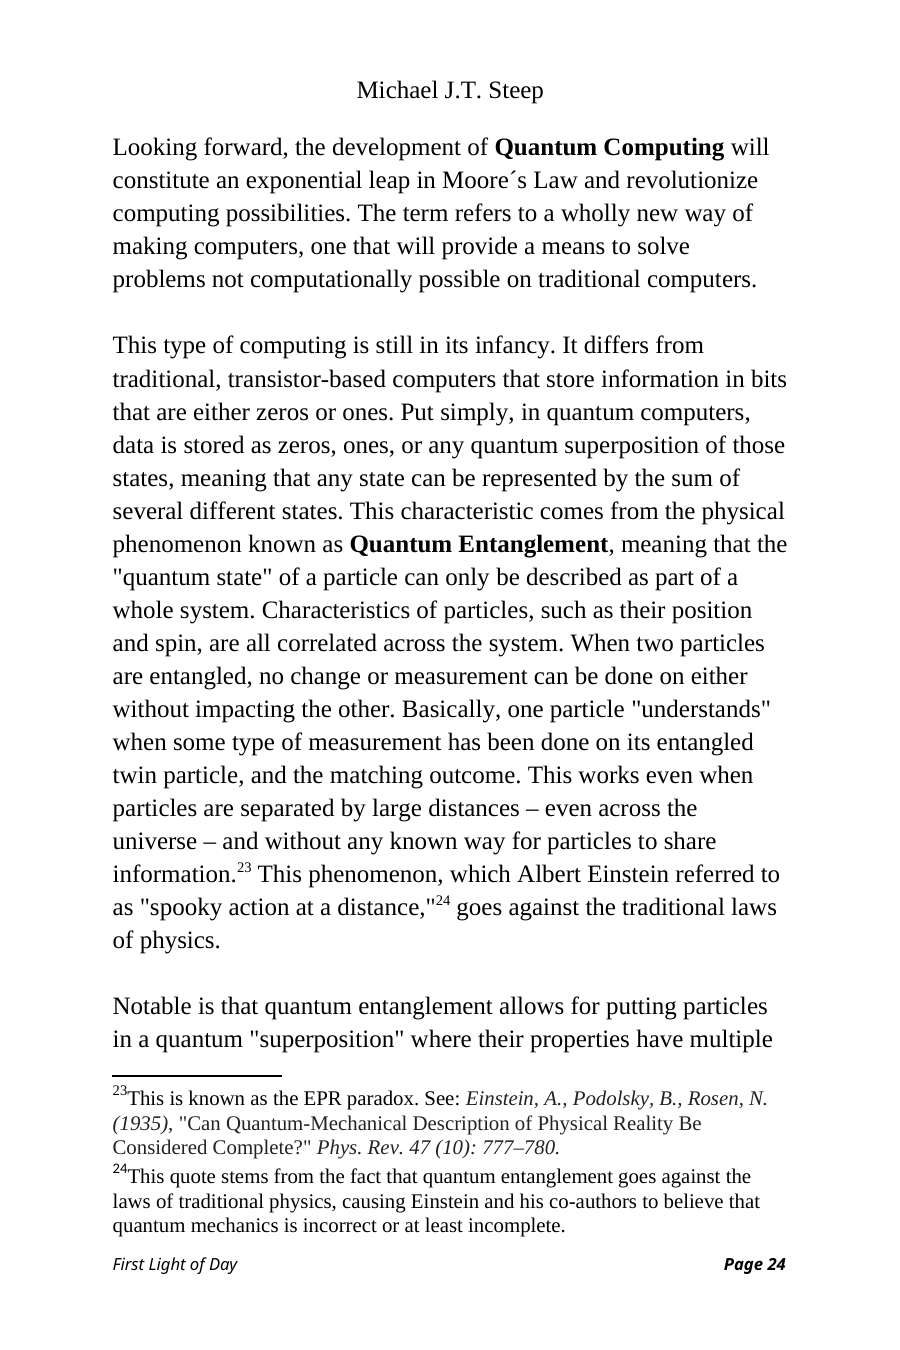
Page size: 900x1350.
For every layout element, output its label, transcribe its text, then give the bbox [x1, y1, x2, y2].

text This type of computing is still in its infancy. It differs from traditional, transistor-based computers that store information in bits that are either zeros or ones. Put simply, in quantum computers, data is stored as zeros, ones, or any quantum superposition of those states, meaning that any state can be represented by the sum of several different states. This characteristic comes from the physical phenomenon known as Quantum Entanglement, meaning that the "quantum state" of a particle can only be described as part of a whole system. Characteristics of particles, such as their position and spin, are all correlated across the system. When two particles are entangled, no change or measurement can be done on either without impacting the other. Basically, one particle "understands" when some type of measurement has been done on its entangled twin particle, and the matching outcome. This works even when particles are separated by large distances – even across the universe – and without any known way for particles to share information. This phenomenon, which Albert Einstein referred to as "spooky action at a distance," goes against the traditional laws of physics. [112, 331, 787, 954]
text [112, 991, 787, 1053]
text Looking forward, the development of Quantum Computing will constitute an exponential leap in Moore´s Law and revolutionize computing possibilities. The term refers to a wholly new way of making computers, one that will provide a means to solve problems not computationally possible on traditional computers. [112, 132, 787, 293]
